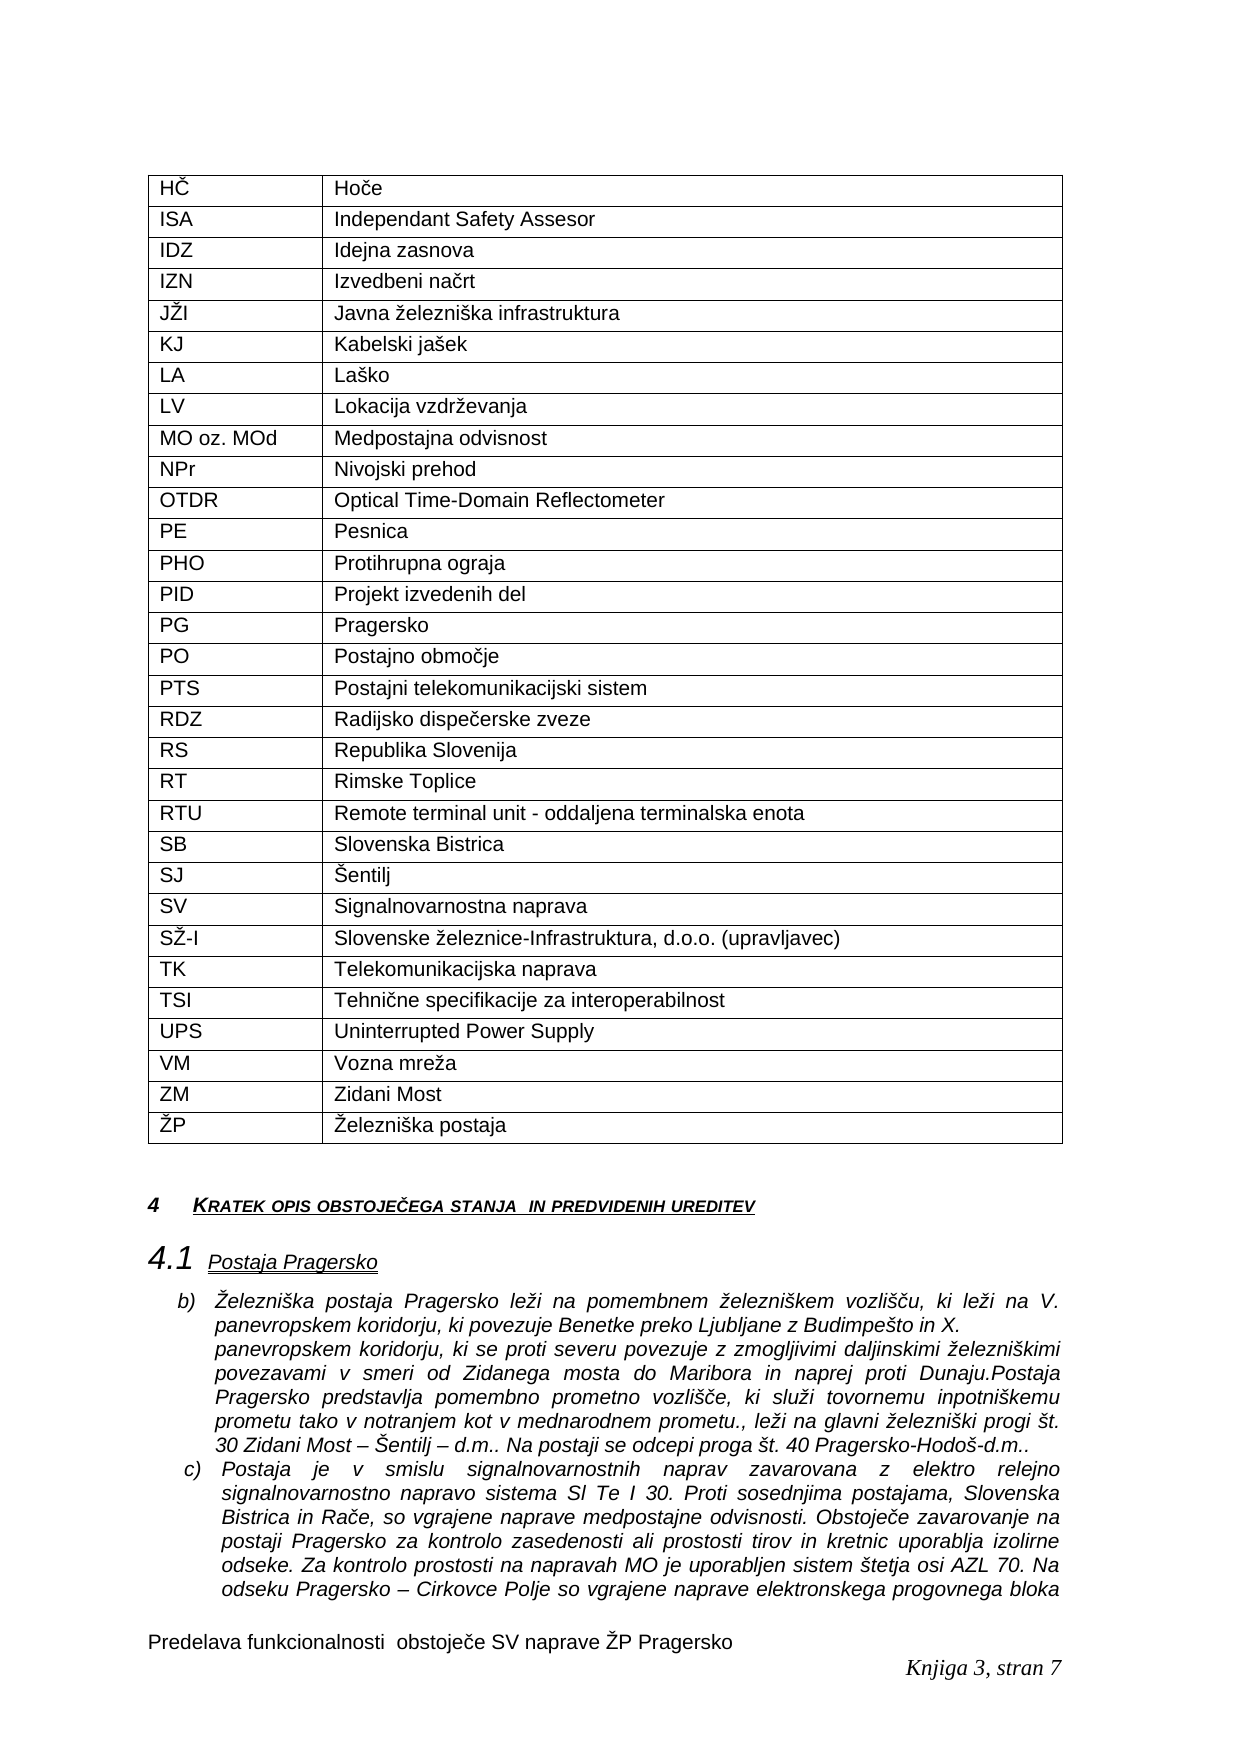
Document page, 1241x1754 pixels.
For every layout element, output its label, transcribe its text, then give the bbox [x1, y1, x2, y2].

table_cell Lokacija vzdrževanja [323, 394, 1062, 424]
table_cell Železniška postaja [323, 1113, 1062, 1143]
table_cell SJ [149, 863, 322, 893]
table_cell HČ [149, 176, 322, 206]
table_cell Medpostajna odvisnost [323, 426, 1062, 456]
table_cell Tehnične specifikacije za interoperabilnost [323, 988, 1062, 1018]
table_cell Izvedbeni načrt [323, 269, 1062, 299]
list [184, 1457, 1063, 1601]
table_cell Nivojski prehod [323, 457, 1062, 487]
table_cell RTU [149, 801, 322, 831]
table_cell RS [149, 738, 322, 768]
table_cell NPr [149, 457, 322, 487]
table_cell Independant Safety Assesor [323, 207, 1062, 237]
table_cell Postajno območje [323, 644, 1062, 674]
table_cell Projekt izvedenih del [323, 582, 1062, 612]
table_cell Postajni telekomunikacijski sistem [323, 676, 1062, 706]
table_cell IDZ [149, 238, 322, 268]
table_cell Remote terminal unit - oddaljena terminalska enota [323, 801, 1062, 831]
table_cell UPS [149, 1019, 322, 1049]
table_cell Zidani Most [323, 1082, 1062, 1112]
table_cell PE [149, 519, 322, 549]
table_cell LA [149, 363, 322, 393]
table_cell Idejna zasnova [323, 238, 1062, 268]
list Železniška postaja Pragersko leži na pomembnem železniškem vozlišču, ki leži na V. panevropskem koridorju, ki povezuje Benetke preko Ljubljane z Budimpešto in X. [177, 1289, 1063, 1337]
table_cell TSI [149, 988, 322, 1018]
table_cell PO [149, 644, 322, 674]
table_cell TK [149, 957, 322, 987]
subtitle Postaja Pragersko [148, 1238, 1063, 1277]
subtitle Kratek opis obstoječega stanja in predvidenih ureditev [148, 1193, 1063, 1217]
table_cell PTS [149, 676, 322, 706]
table_cell SŽ-I [149, 926, 322, 956]
table_cell MO oz. MOd [149, 426, 322, 456]
table_cell Uninterrupted Power Supply [323, 1019, 1062, 1049]
table_cell RT [149, 769, 322, 799]
table_cell Laško [323, 363, 1062, 393]
table_cell Pragersko [323, 613, 1062, 643]
table_cell Kabelski jašek [323, 332, 1062, 362]
table_cell Telekomunikacijska naprava [323, 957, 1062, 987]
table_cell PG [149, 613, 322, 643]
table_cell OTDR [149, 488, 322, 518]
table_cell JŽI [149, 301, 322, 331]
table_cell IZN [149, 269, 322, 299]
table_cell Slovenske železnice-Infrastruktura, d.o.o. (upravljavec) [323, 926, 1062, 956]
table_cell Hoče [323, 176, 1062, 206]
table_cell Rimske Toplice [323, 769, 1062, 799]
table_cell Javna železniška infrastruktura [323, 301, 1062, 331]
table_cell VM [149, 1051, 322, 1081]
list panevropskem koridorju, ki se proti severu povezuje z zmogljivimi daljinskimi železniškimi povezavami v smeri od Zidanega mosta do Maribora in naprej proti Dunaju.Postaja Pragersko predstavlja pomembno prometno vozlišče, ki služi tovornemu inpotniškemu prometu tako v notranjem kot v mednarodnem prometu., leži na glavni železniški progi št. 30 Zidani Most – Šentilj – d.m.. Na postaji se odcepi proga št. 40 Pragersko-Hodoš-d.m.. [215, 1337, 1063, 1457]
table_cell Pesnica [323, 519, 1062, 549]
table_cell Republika Slovenija [323, 738, 1062, 768]
table_cell SB [149, 832, 322, 862]
table_cell RDZ [149, 707, 322, 737]
table_cell Radijsko dispečerske zveze [323, 707, 1062, 737]
table_cell Šentilj [323, 863, 1062, 893]
table_cell SV [149, 894, 322, 924]
table_cell Protihrupna ograja [323, 551, 1062, 581]
table_cell Signalnovarnostna naprava [323, 894, 1062, 924]
table_cell Optical Time-Domain Reflectometer [323, 488, 1062, 518]
table_cell Slovenska Bistrica [323, 832, 1062, 862]
table_cell ŽP [149, 1113, 322, 1143]
table_cell ZM [149, 1082, 322, 1112]
table_cell KJ [149, 332, 322, 362]
table_cell PHO [149, 551, 322, 581]
table_cell ISA [149, 207, 322, 237]
table_cell PID [149, 582, 322, 612]
table_cell LV [149, 394, 322, 424]
table_cell Vozna mreža [323, 1051, 1062, 1081]
